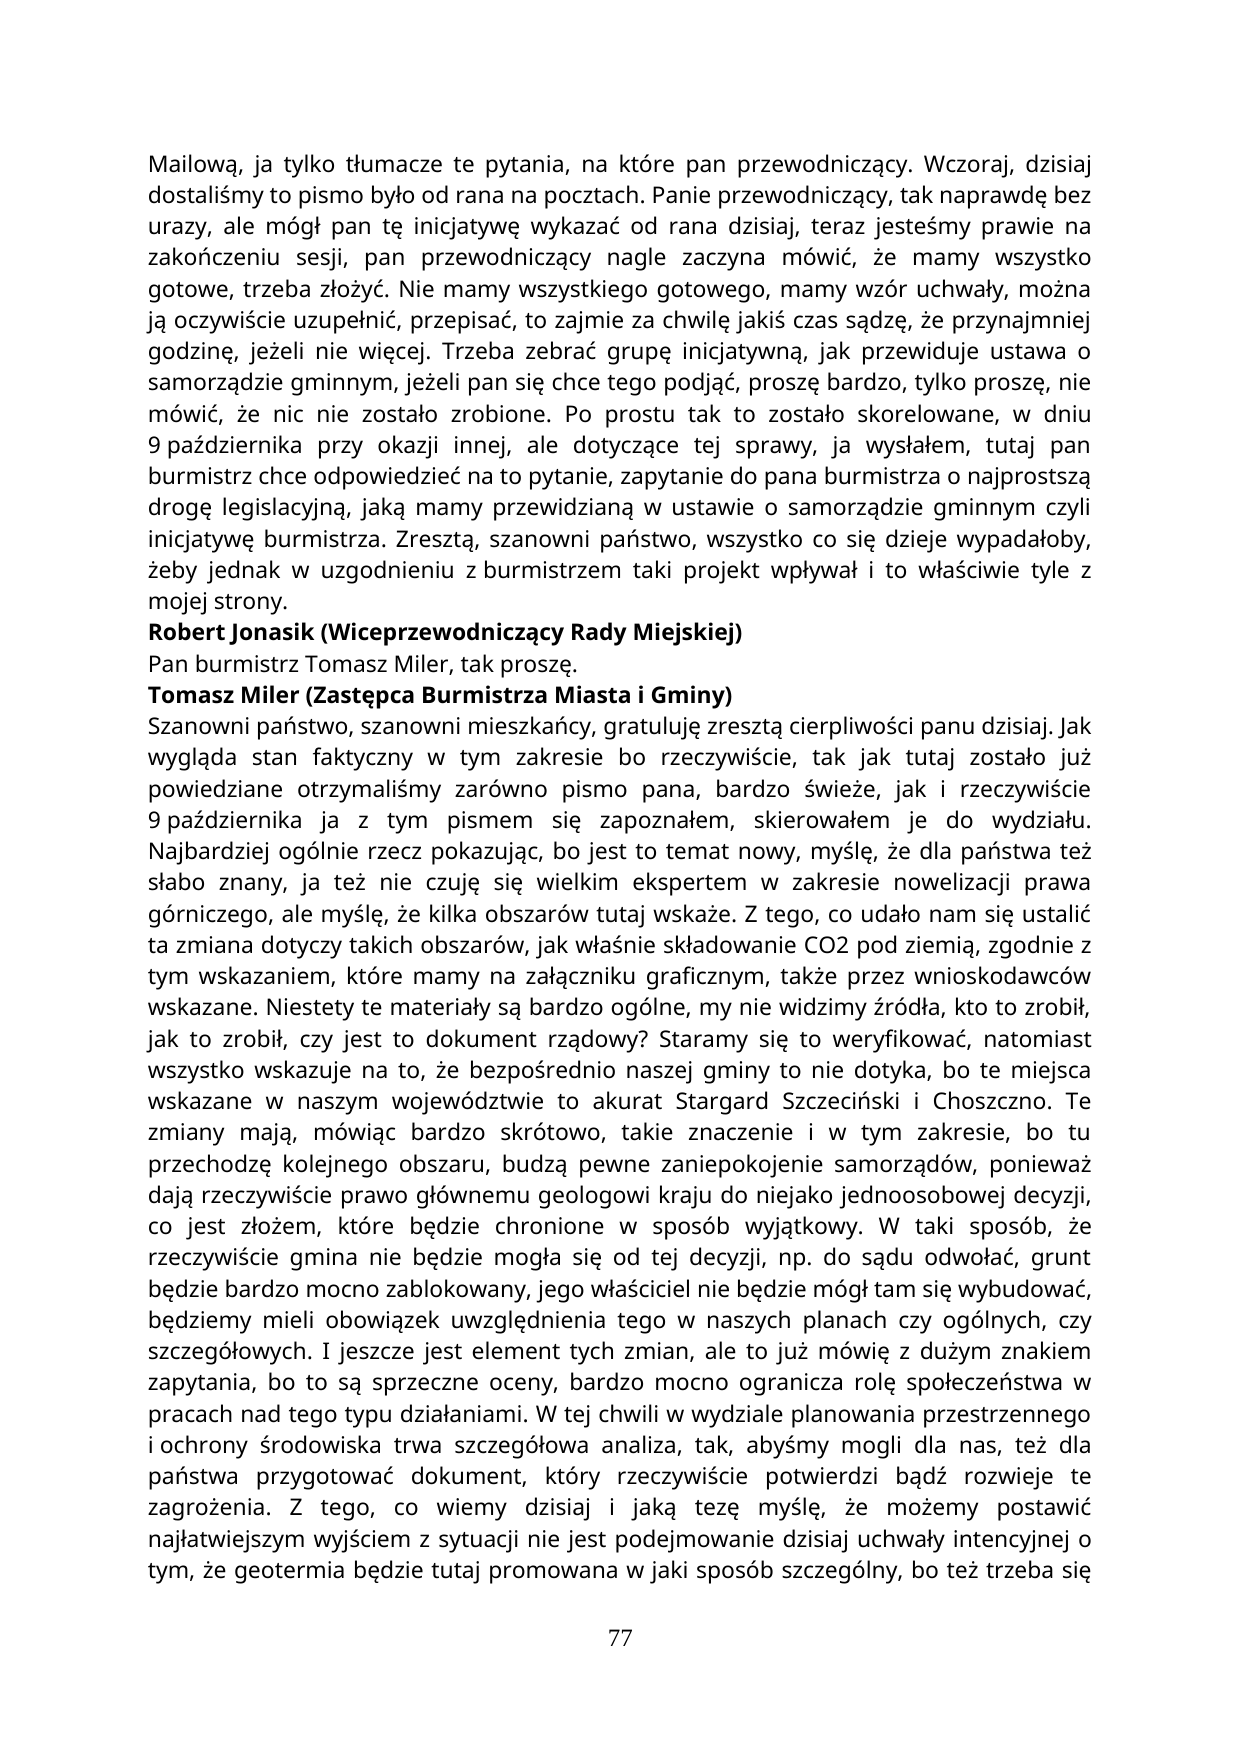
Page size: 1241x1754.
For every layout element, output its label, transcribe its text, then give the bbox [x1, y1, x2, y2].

text Pan burmistrz Tomasz Miler, tak proszę. [148, 648, 1093, 679]
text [148, 710, 1093, 1585]
text Mailową, ja tylko tłumacze te pytania, na które pan przewodniczący. Wczoraj, dzisiaj dostaliśmy to pismo było od rana na pocztach. Panie przewodniczący, tak naprawdę bez urazy, ale mógł pan tę inicjatywę wykazać od rana dzisiaj, teraz jesteśmy prawie na zakończeniu sesji, pan przewodniczący nagle zaczyna mówić, że mamy wszystko gotowe, trzeba złożyć. Nie mamy wszystkiego gotowego, mamy wzór uchwały, można ją oczywiście uzupełnić, przepisać, to zajmie za chwilę jakiś czas sądzę, że przynajmniej godzinę, jeżeli nie więcej. Trzeba zebrać grupę inicjatywną, jak przewiduje ustawa o samorządzie gminnym, jeżeli pan się chce tego podjąć, proszę bardzo, tylko proszę, nie mówić, że nic nie zostało zrobione. Po prostu tak to zostało skorelowane, w dniu 9 października przy okazji innej, ale dotyczące tej sprawy, ja wysłałem, tutaj pan burmistrz chce odpowiedzieć na to pytanie, zapytanie do pana burmistrza o najprostszą drogę legislacyjną, jaką mamy przewidzianą w ustawie o samorządzie gminnym czyli inicjatywę burmistrza. Zresztą, szanowni państwo, wszystko co się dzieje wypadałoby, żeby jednak w uzgodnieniu z burmistrzem taki projekt wpływał i to właściwie tyle z mojej strony. [148, 148, 1093, 616]
text Robert Jonasik (Wiceprzewodniczący Rady Miejskiej) [148, 616, 1093, 648]
text Tomasz Miler (Zastępca Burmistrza Miasta i Gminy) [148, 679, 1093, 710]
